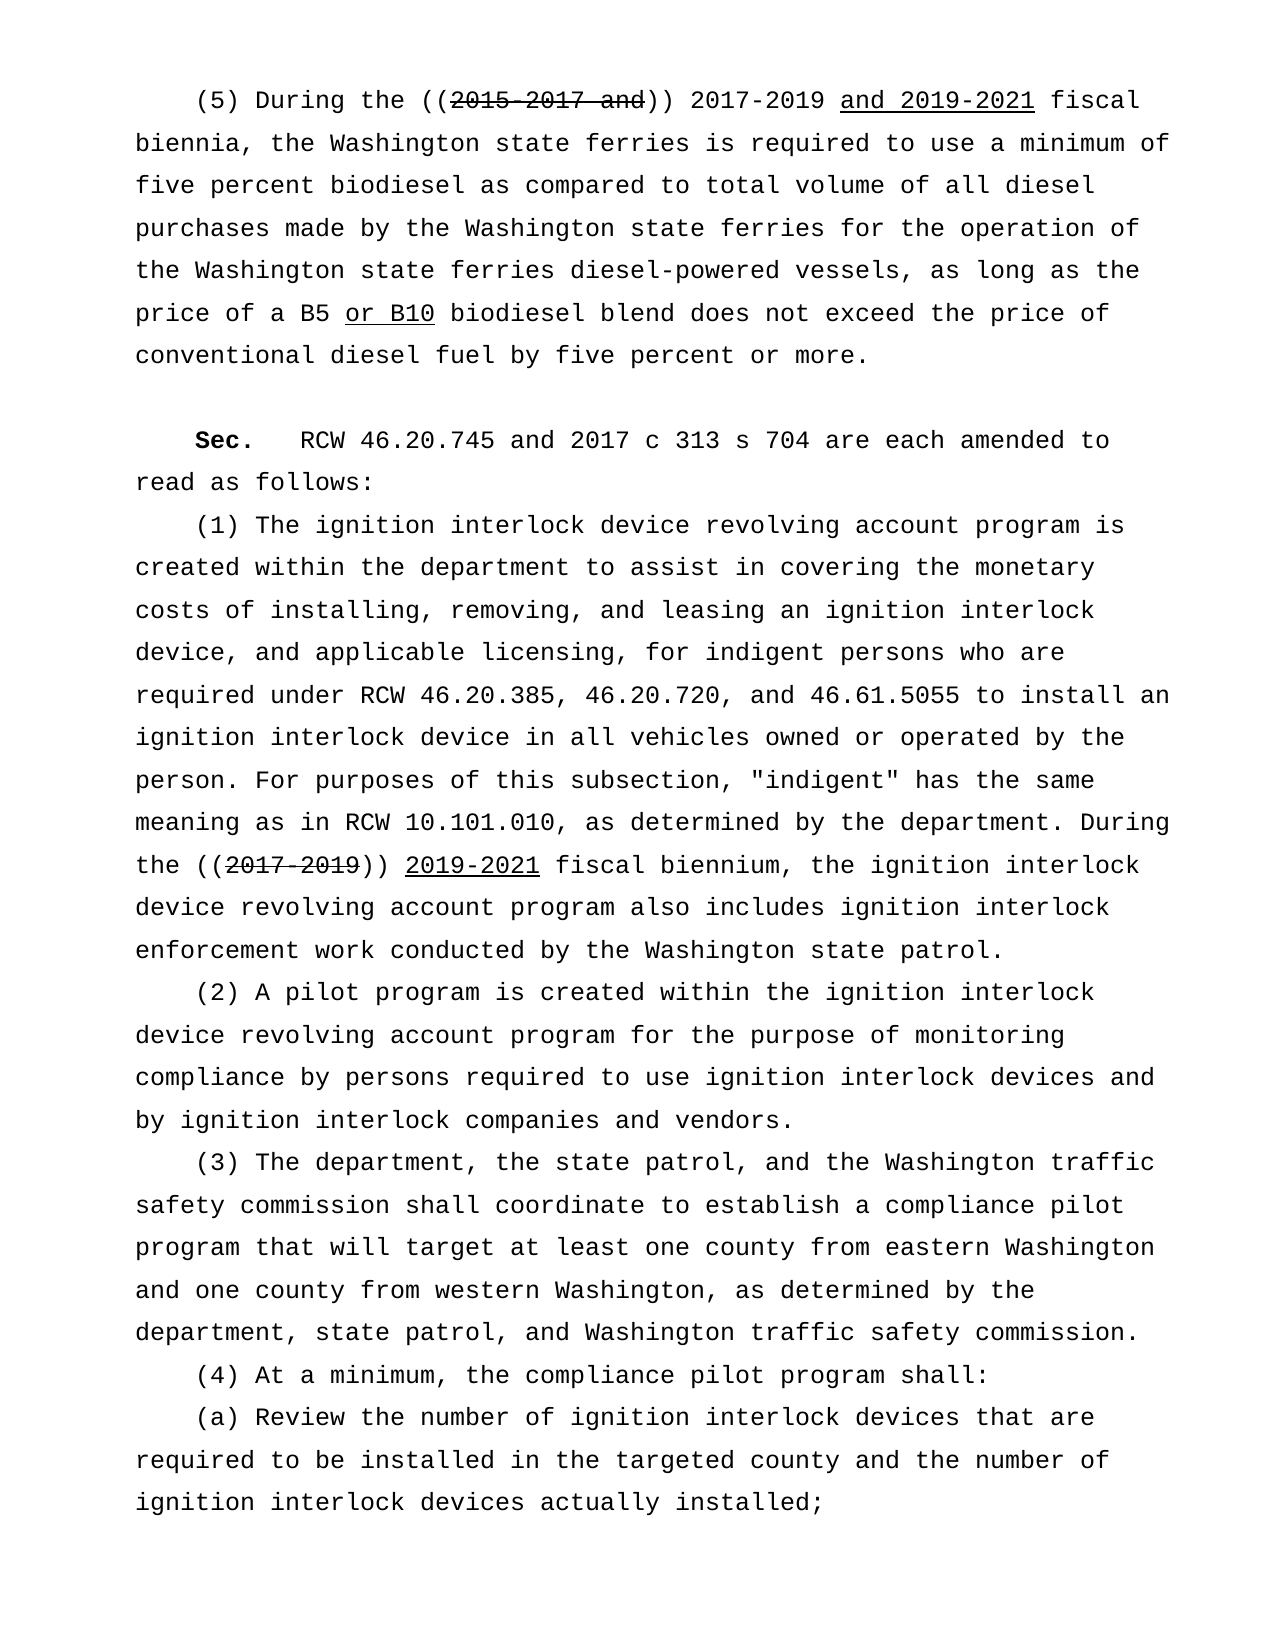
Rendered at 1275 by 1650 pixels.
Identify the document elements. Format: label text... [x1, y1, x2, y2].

text (5) During the ((2015-2017 and)) 2017-2019 and 2019-2021 fiscal biennia, the Washington state ferries is required to use a minimum of five percent biodiesel as compared to total volume of all diesel purchases made by the Washington state ferries for the operation of the Washington state ferries diesel-powered vessels, as long as the price of a B5 or B10 biodiesel blend does not exceed the price of conventional diesel fuel by five percent or more. [135, 75, 1170, 372]
text (1) The ignition interlock device revolving account program is created within the department to assist in covering the monetary costs of installing, removing, and leasing an ignition interlock device, and applicable licensing, for indigent persons who are required under RCW 46.20.385, 46.20.720, and 46.61.5055 to install an ignition interlock device in all vehicles owned or operated by the person. For purposes of this subsection, "indigent" has the same meaning as in RCW 10.101.010, as determined by the department. During the ((2017-2019)) 2019-2021 fiscal biennium, the ignition interlock device revolving account program also includes ignition interlock enforcement work conducted by the Washington state patrol. [135, 499, 1170, 967]
text (4) At a minimum, the compliance pilot program shall: [135, 1349, 1170, 1392]
text (2) A pilot program is created within the ignition interlock device revolving account program for the purpose of monitoring compliance by persons required to use ignition interlock devices and by ignition interlock companies and vendors. [135, 967, 1170, 1137]
text (a) Review the number of ignition interlock devices that are required to be installed in the targeted county and the number of ignition interlock devices actually installed; [135, 1392, 1170, 1519]
text Sec. RCW 46.20.745 and 2017 c 313 s 704 are each amended to read as follows: [135, 414, 1170, 499]
text (3) The department, the state patrol, and the Washington traffic safety commission shall coordinate to establish a compliance pilot program that will target at least one county from eastern Washington and one county from western Washington, as determined by the department, state patrol, and Washington traffic safety commission. [135, 1137, 1170, 1349]
